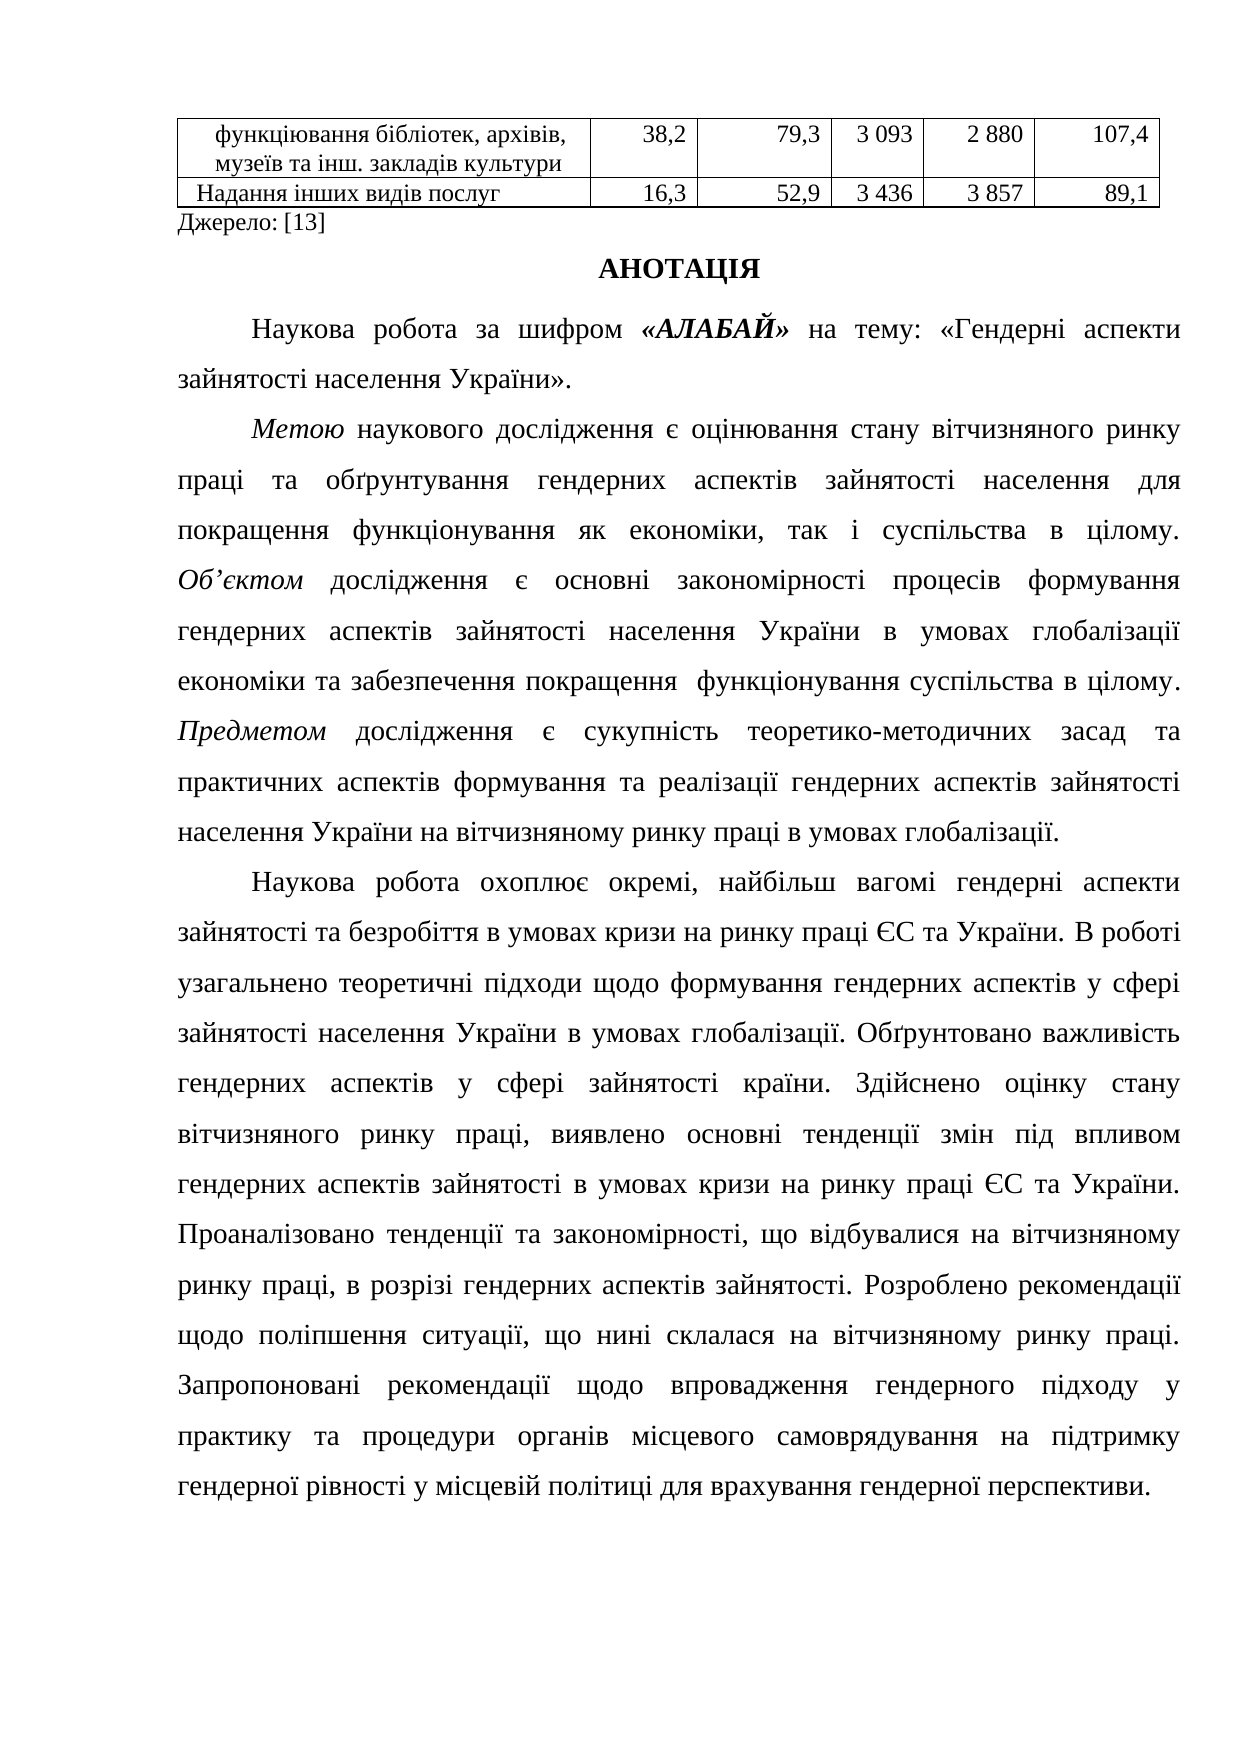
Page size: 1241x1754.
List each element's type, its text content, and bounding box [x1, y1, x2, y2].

table_cell 3 093 [832, 119, 923, 148]
text Джерело: [13] [177, 207, 1181, 236]
table_cell 2 880 [924, 119, 1034, 148]
table_cell Надання інших видів послуг [178, 178, 590, 206]
table_cell музеїв та інш. закладів культури [178, 148, 590, 177]
table_cell [924, 148, 1034, 177]
table_cell [1035, 148, 1159, 177]
table_cell 38,2 [591, 119, 697, 148]
table_cell 3 436 [832, 178, 923, 206]
text АНОТАЦІЯ [177, 251, 1181, 285]
table_cell [832, 148, 923, 177]
table_cell функціювання бібліотек, архівів, [178, 119, 590, 148]
text Метою наукового дослідження є оцінювання стану вітчизняного ринку праці та обґрунтування гендерних аспектів зайнятості населення для покращення функціонування як економіки, так і суспільства в цілому. Об’єктом дослідження є основні закономірності процесів формування гендерних аспектів зайнятості населення України в умовах глобалізації економіки та забезпечення покращення функціонування суспільства в цілому. Предметом дослідження є сукупність теоретико-методичних засад та практичних аспектів формування та реалізації гендерних аспектів зайнятості населення України на вітчизняному ринку праці в умовах глобалізації. [177, 411, 1181, 847]
table_cell 3 857 [924, 178, 1034, 206]
table_cell [591, 148, 697, 177]
table_cell 79,3 [698, 119, 831, 148]
table_cell 16,3 [591, 178, 697, 206]
table_cell 107,4 [1035, 119, 1159, 148]
text Наукова робота охоплює окремі, найбільш вагомі гендерні аспекти зайнятості та безробіття в умовах кризи на ринку праці ЄС та України. В роботі узагальнено теоретичні підходи щодо формування гендерних аспектів у сфері зайнятості населення України в умовах глобалізації. Обґрунтовано важливість гендерних аспектів у сфері зайнятості країни. Здійснено оцінку стану вітчизняного ринку праці, виявлено основні тенденції змін під впливом гендерних аспектів зайнятості в умовах кризи на ринку праці ЄС та України. Проаналізовано тенденції та закономірності, що відбувалися на вітчизняному ринку праці, в розрізі гендерних аспектів зайнятості. Розроблено рекомендації щодо поліпшення ситуації, що нині склалася на вітчизняному ринку праці. Запропоновані рекомендації щодо впровадження гендерного підходу у практику та процедури органів місцевого самоврядування на підтримку гендерної рівності у місцевій політиці для врахування гендерної перспективи. [177, 864, 1181, 1502]
table_cell [698, 148, 831, 177]
text Наукова робота за шифром «АЛАБАЙ» на тему: «Гендерні аспекти зайнятості населення України». [177, 311, 1181, 395]
table_cell 52,9 [698, 178, 831, 206]
table_cell 89,1 [1035, 178, 1159, 206]
